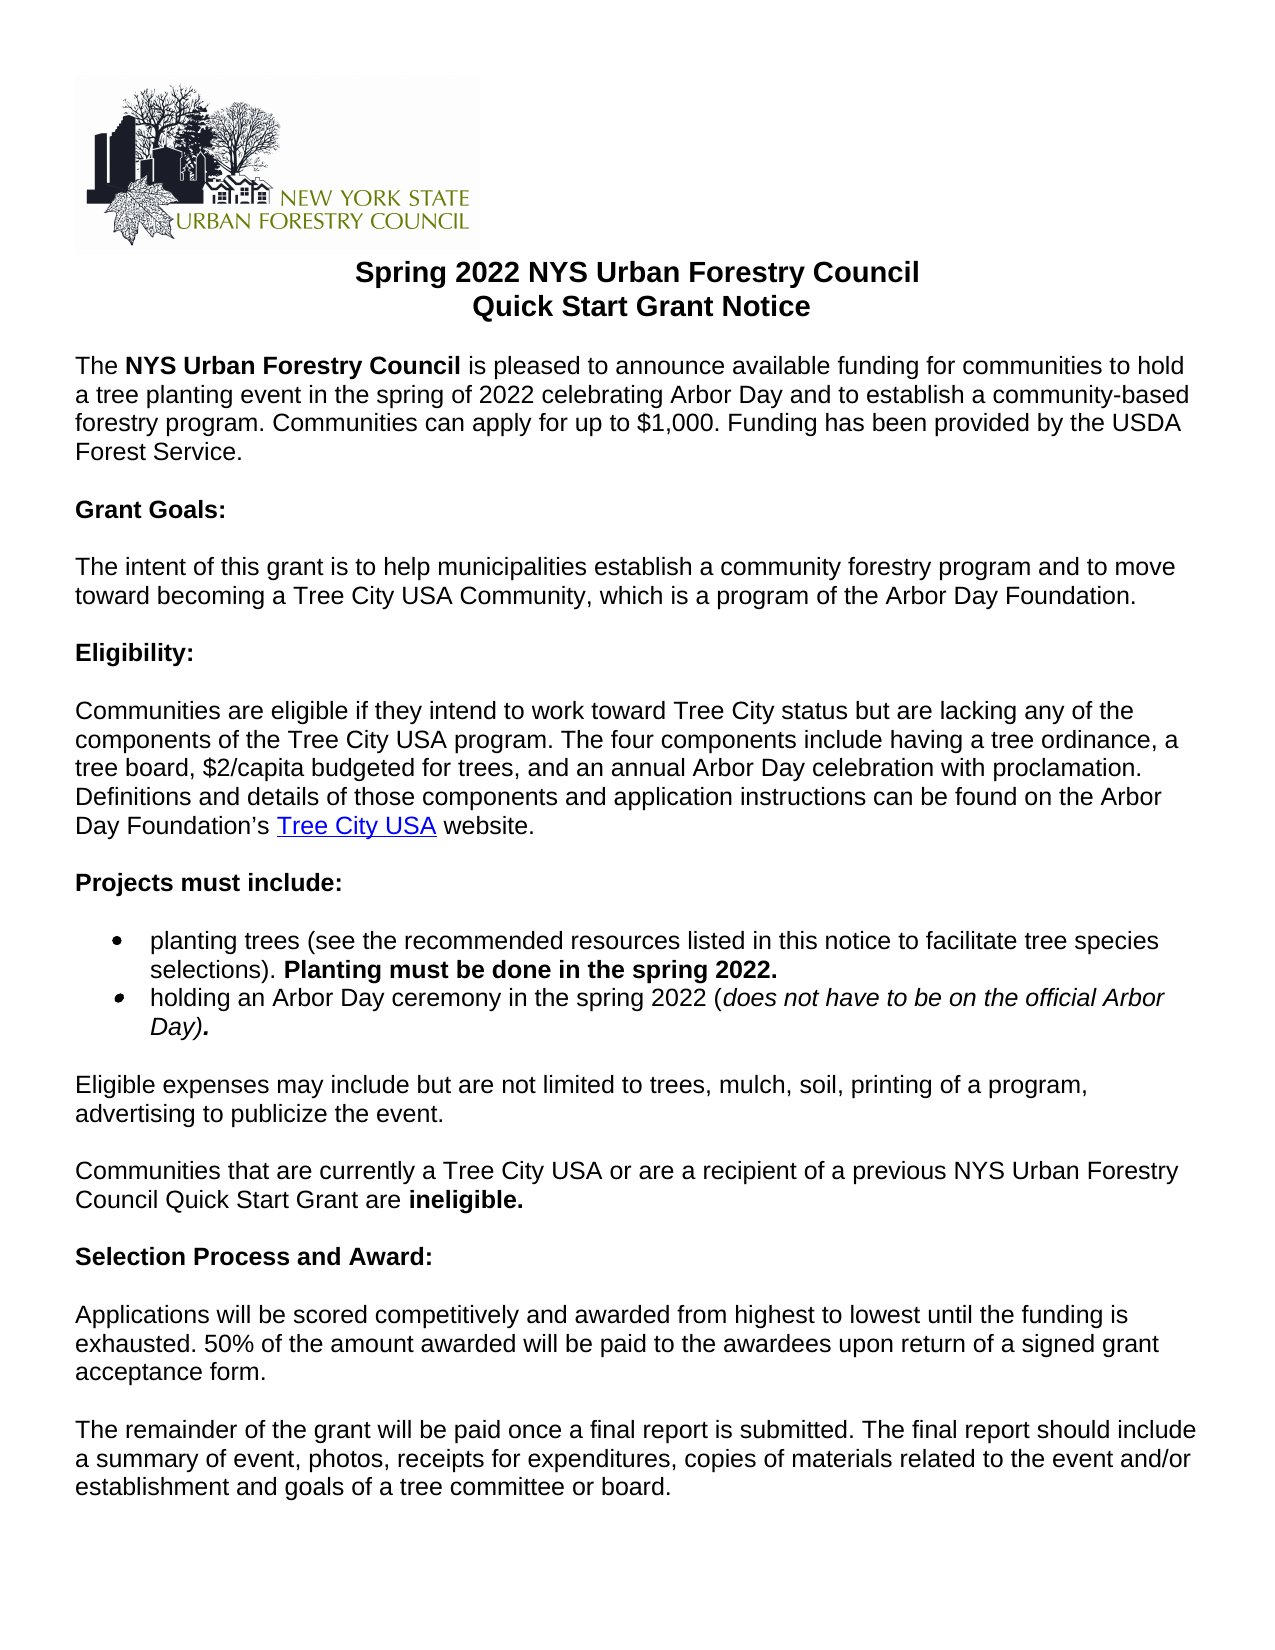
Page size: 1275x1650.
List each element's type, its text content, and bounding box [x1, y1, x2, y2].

text Applications will be scored competitively and awarded from highest to lowest until the funding is exhausted. 50% of the amount awarded will be paid to the awardees upon return of a signed grant acceptance form. [75, 1300, 1200, 1386]
text Communities are eligible if they intend to work toward Tree City status but are lacking any of the components of the Tree City USA program. The four components include having a tree ordinance, a tree board, $2/capita budgeted for trees, and an annual Arbor Day celebration with proclamation. Definitions and details of those components and application instructions can be found on the Arbor Day Foundation’s Tree City USA website. [75, 696, 1200, 839]
text The remainder of the grant will be paid once a final report is submitted. The final report should include a summary of event, photos, receipts for expenditures, copies of materials related to the event and/or establishment and goals of a tree committee or board. [75, 1415, 1200, 1501]
text Projects must include: [75, 868, 1200, 897]
text The intent of this grant is to help municipalities establish a community forestry program and to move toward becoming a Tree City USA Community, which is a program of the Arbor Day Foundation. [75, 552, 1200, 609]
text Communities that are currently a Tree City USA or are a recipient of a previous NYS Urban Forestry Council Quick Start Grant are ineligible. [75, 1156, 1200, 1213]
list holding an Arbor Day ceremony in the spring 2022 (does not have to be on the official Arbor Day). [112, 983, 1200, 1041]
picture [75, 75, 481, 255]
list planting trees (see the recommended resources listed in this notice to facilitate tree species selections). Planting must be done in the spring 2022. [112, 926, 1200, 983]
text Eligible expenses may include but are not limited to trees, mulch, soil, printing of a program, advertising to publicize the event. [75, 1070, 1200, 1127]
text The NYS Urban Forestry Council is pleased to announce available funding for communities to hold a tree planting event in the spring of 2022 celebrating Arbor Day and to establish a community-based forestry program. Communities can apply for up to $1,000. Funding has been provided by the USDA Forest Service. [75, 351, 1200, 466]
text Grant Goals: [75, 494, 1200, 523]
text Selection Process and Award: [75, 1242, 1200, 1271]
text Spring 2022 NYS Urban Forestry Council [75, 255, 1200, 288]
text Quick Start Grant Notice [75, 288, 1200, 322]
text Eligibility: [75, 638, 1200, 667]
